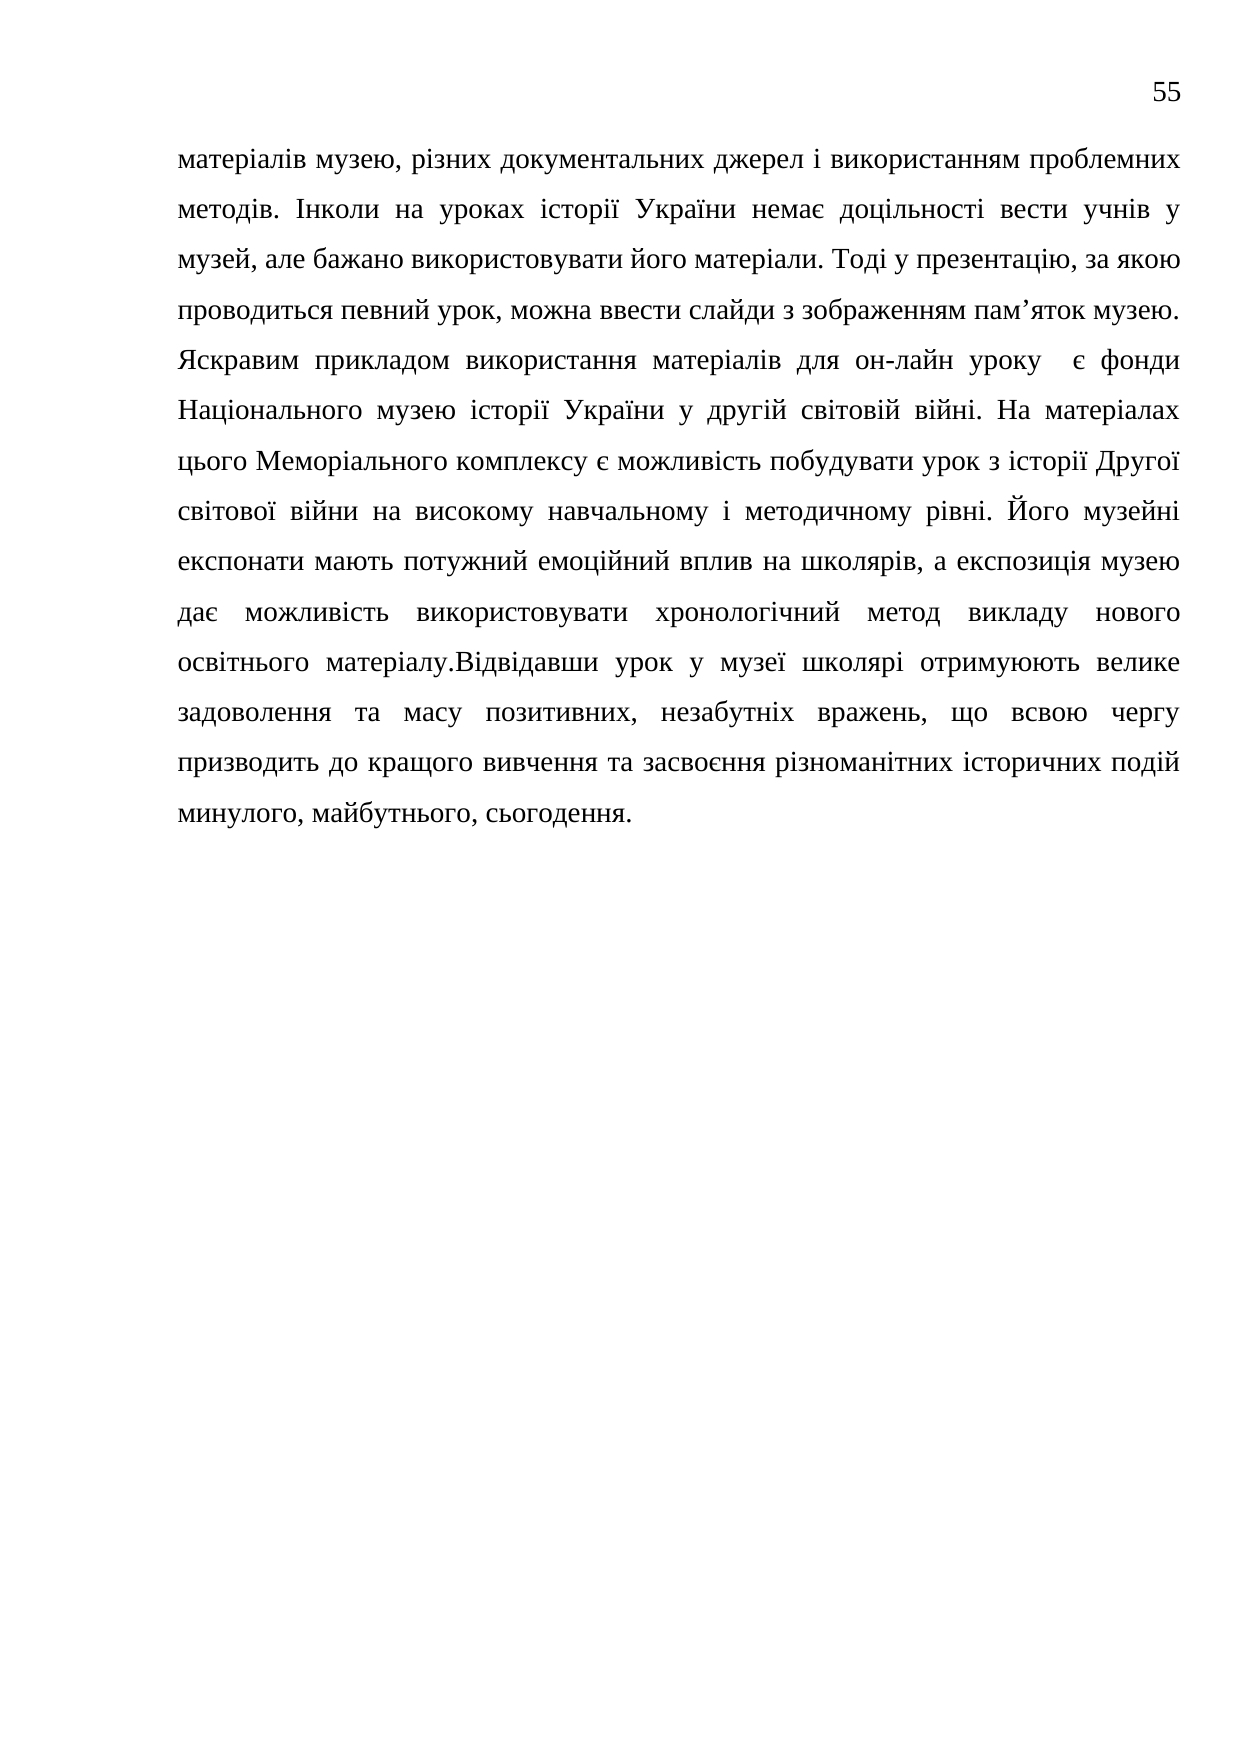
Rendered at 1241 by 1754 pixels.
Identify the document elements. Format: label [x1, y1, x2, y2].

text [177, 141, 1181, 828]
